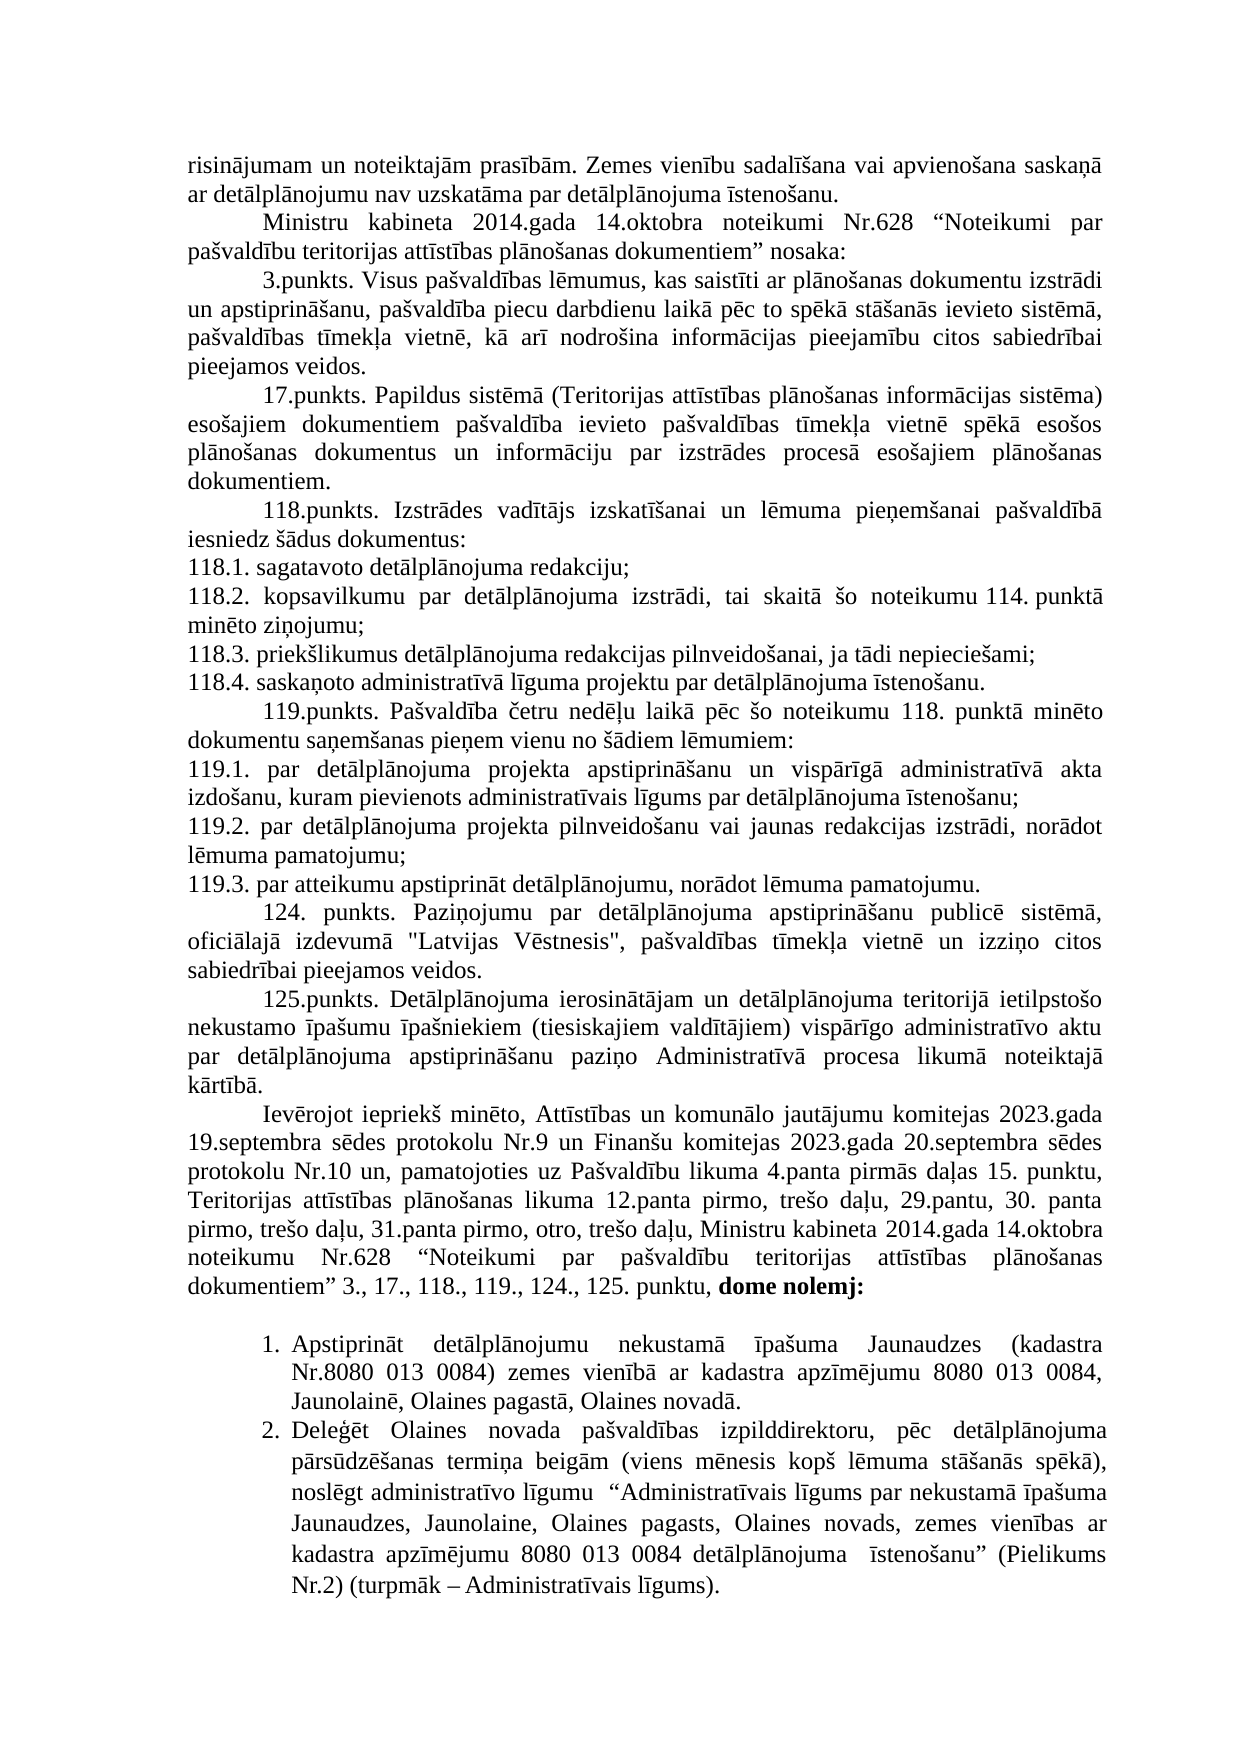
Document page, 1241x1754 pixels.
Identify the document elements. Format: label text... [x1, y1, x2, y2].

text 119.2. par detālplānojuma projekta pilnveidošanu vai jaunas redakcijas izstrādi, norādot lēmuma pamatojumu; [187, 811, 1103, 869]
text 118.2. kopsavilkumu par detālplānojuma izstrādi, tai skaitā šo noteikumu 114. punktā minēto ziņojumu; [187, 581, 1103, 639]
text 124. punkts. Paziņojumu par detālplānojuma apstiprināšanu publicē sistēmā, oficiālajā izdevumā "Latvijas Vēstnesis", pašvaldības tīmekļa vietnē un izziņo citos sabiedrībai pieejamos veidos. [187, 897, 1103, 984]
text 125.punkts. Detālplānojuma ierosinātājam un detālplānojuma teritorijā ietilpstošo nekustamo īpašumu īpašniekiem (tiesiskajiem valdītājiem) vispārīgo administratīvo aktu par detālplānojuma apstiprināšanu paziņo Administratīvā procesa likumā noteiktajā kārtībā. [187, 984, 1103, 1099]
text Ievērojot iepriekš minēto, Attīstības un komunālo jautājumu komitejas 2023.gada 19.septembra sēdes protokolu Nr.9 un Finanšu komitejas 2023.gada 20.septembra sēdes protokolu Nr.10 un, pamatojoties uz Pašvaldību likuma 4.panta pirmās daļas 15. punktu, Teritorijas attīstības plānošanas likuma 12.panta pirmo, trešo daļu, 29.pantu, 30. panta pirmo, trešo daļu, 31.panta pirmo, otro, trešo daļu, Ministru kabineta 2014.gada 14.oktobra noteikumu Nr.628 “Noteikumi par pašvaldību teritorijas attīstības plānošanas dokumentiem” 3., 17., 118., 119., 124., 125. punktu, dome nolemj: [187, 1099, 1103, 1300]
text 118.1. sagatavoto detālplānojuma redakciju; [187, 552, 1103, 581]
text 119.punkts. Pašvaldība četru nedēļu laikā pēc šo noteikumu 118. punktā minēto dokumentu saņemšanas pieņem vienu no šādiem lēmumiem: [187, 696, 1103, 754]
text 118.punkts. Izstrādes vadītājs izskatīšanai un lēmuma pieņemšanai pašvaldībā iesniedz šādus dokumentus: [187, 495, 1103, 552]
text 118.3. priekšlikumus detālplānojuma redakcijas pilnveidošanai, ja tādi nepieciešami; [187, 639, 1103, 667]
text 119.3. par atteikumu apstiprināt detālplānojumu, norādot lēmuma pamatojumu. [187, 869, 1103, 897]
list Apstiprināt detālplānojumu nekustamā īpašuma Jaunaudzes (kadastra Nr.8080 013 0084) zemes vienībā ar kadastra apzīmējumu 8080 013 0084, Jaunolainē, Olaines pagastā, Olaines novadā. [261, 1329, 1103, 1415]
list Deleģēt Olaines novada pašvaldības izpilddirektoru, pēc detālplānojuma pārsūdzēšanas termiņa beigām (viens mēnesis kopš lēmuma stāšanās spēkā), noslēgt administratīvo līgumu “Administratīvais līgums par nekustamā īpašuma Jaunaudzes, Jaunolaine, Olaines pagasts, Olaines novads, zemes vienības ar kadastra apzīmējumu 8080 013 0084 detālplānojuma īstenošanu” (Pielikums Nr.2) (turpmāk – Administratīvais līgums). [261, 1415, 1107, 1599]
text Ministru kabineta 2014.gada 14.oktobra noteikumi Nr.628 “Noteikumi par pašvaldību teritorijas attīstības plānošanas dokumentiem” nosaka: [187, 207, 1103, 265]
text 17.punkts. Papildus sistēmā (Teritorijas attīstības plānošanas informācijas sistēma) esošajiem dokumentiem pašvaldība ievieto pašvaldības tīmekļa vietnē spēkā esošos plānošanas dokumentus un informāciju par izstrādes procesā esošajiem plānošanas dokumentiem. [187, 380, 1103, 495]
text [187, 150, 1103, 207]
text 118.4. saskaņoto administratīvā līguma projektu par detālplānojuma īstenošanu. [187, 667, 1103, 696]
text 119.1. par detālplānojuma projekta apstiprināšanu un vispārīgā administratīvā akta izdošanu, kuram pievienots administratīvais līgums par detālplānojuma īstenošanu; [187, 754, 1103, 811]
text 3.punkts. Visus pašvaldības lēmumus, kas saistīti ar plānošanas dokumentu izstrādi un apstiprināšanu, pašvaldība piecu darbdienu laikā pēc to spēkā stāšanās ievieto sistēmā, pašvaldības tīmekļa vietnē, kā arī nodrošina informācijas pieejamību citos sabiedrībai pieejamos veidos. [187, 265, 1103, 380]
